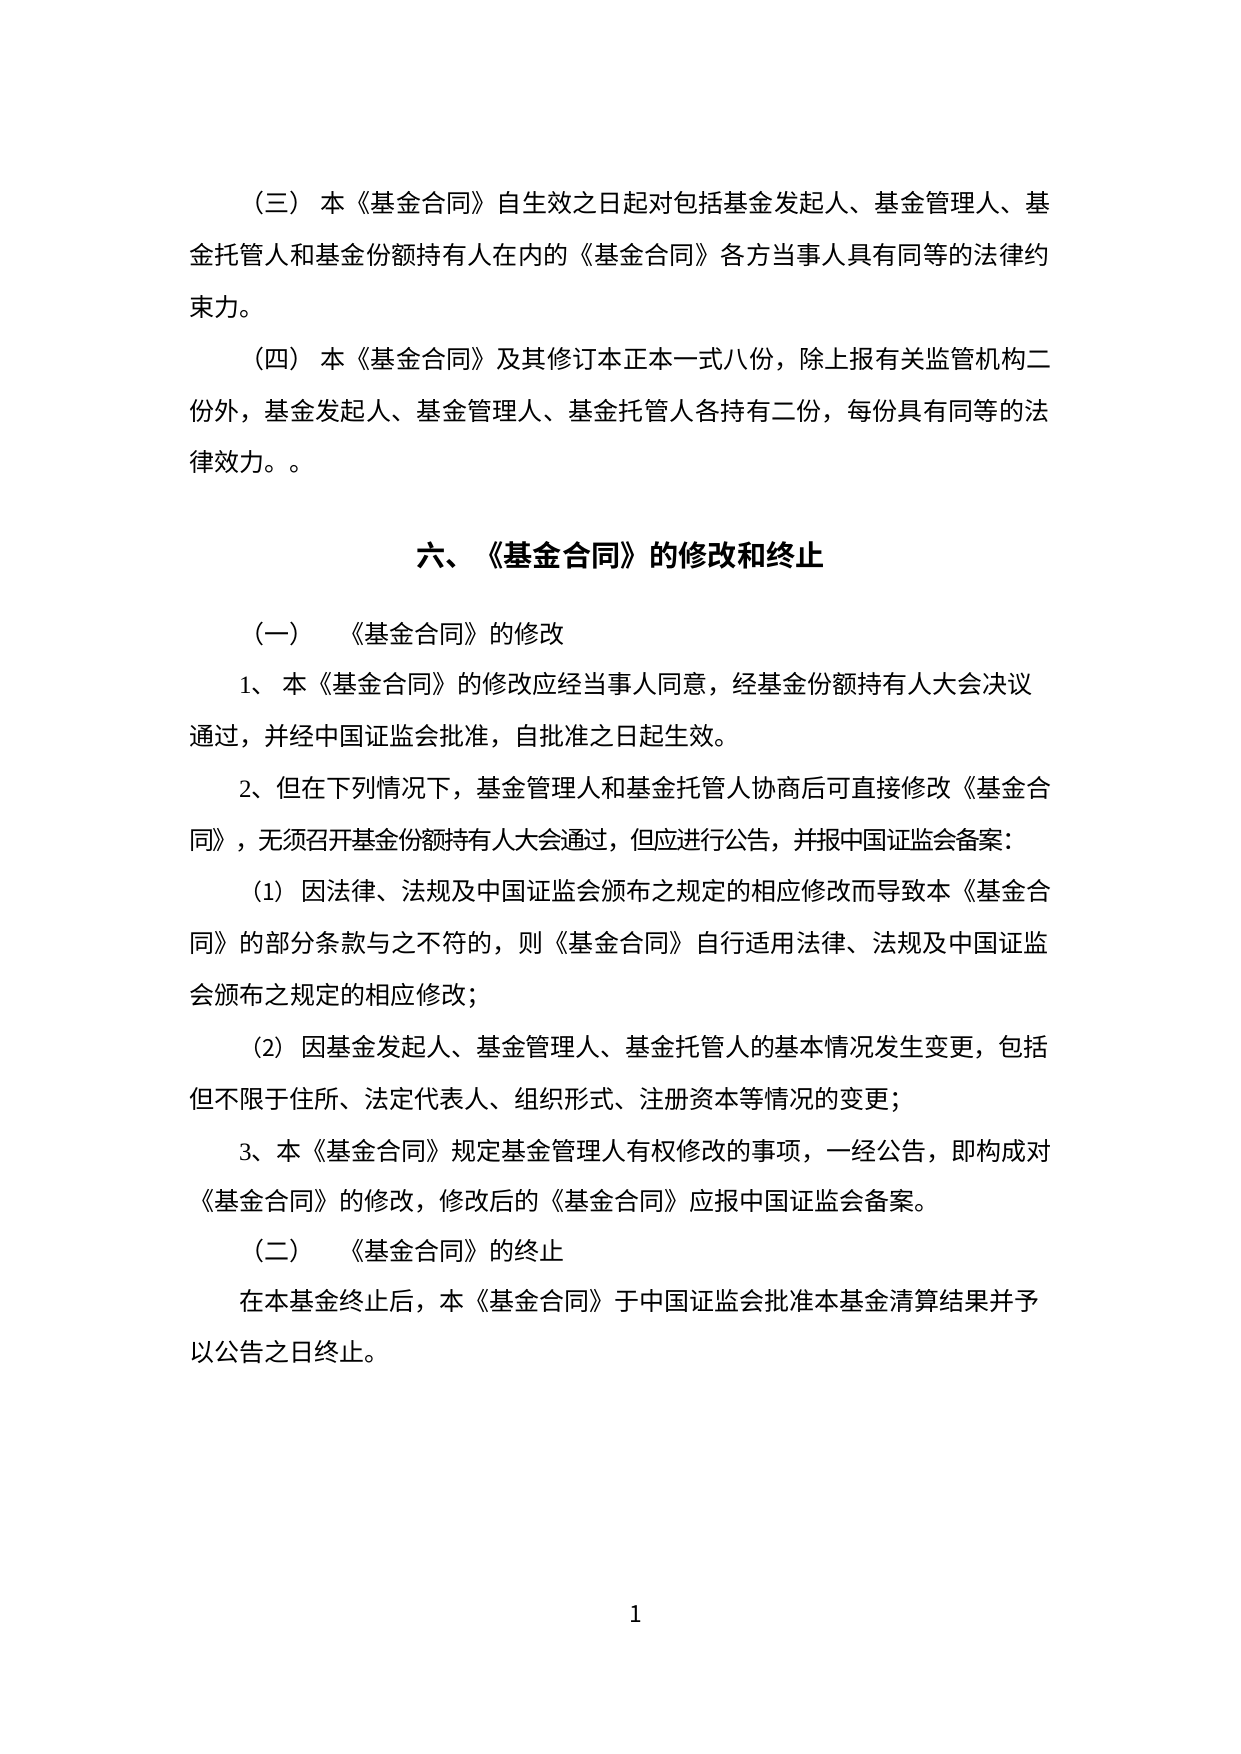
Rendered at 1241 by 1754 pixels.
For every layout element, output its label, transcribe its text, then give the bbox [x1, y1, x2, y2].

text 在本基金终止后，本《基金合同》于中国证监会批准本基金清算结果并予以公告之日终止。 [189, 1281, 1051, 1369]
text 3、本《基金合同》规定基金管理人有权修改的事项，一经公告，即构成对 [239, 1131, 1109, 1167]
list 因基金发起人、基金管理人、基金托管人的基本情况发生变更，包括但不限于住所、法定代表人、组织形式、注册资本等情况的变更； [189, 1027, 1052, 1115]
subtitle 六、《基金合同》的修改和终止 [260, 533, 980, 575]
text 2、但在下列情况下，基金管理人和基金托管人协商后可直接修改《基金合同》，无须召开基金份额持有人大会通过，但应进行公告，并报中国证监会备案： [189, 768, 1064, 856]
text （一） 《基金合同》的修改 [239, 615, 1109, 651]
text 《基金合同》的修改，修改后的《基金合同》应报中国证监会备案。 [189, 1181, 1109, 1217]
text （四） 本《基金合同》及其修订本正本一式八份，除上报有关监管机构二份外，基金发起人、基金管理人、基金托管人各持有二份，每份具有同等的法律效力。。 [189, 339, 1051, 479]
text 1、 本《基金合同》的修改应经当事人同意，经基金份额持有人大会决议通过，并经中国证监会批准，自批准之日起生效。 [189, 665, 1051, 753]
list 因法律、法规及中国证监会颁布之规定的相应修改而导致本《基金合同》的部分条款与之不符的，则《基金合同》自行适用法律、法规及中国证监会颁布之规定的相应修改； [189, 872, 1052, 1012]
text （三） 本《基金合同》自生效之日起对包括基金发起人、基金管理人、基金托管人和基金份额持有人在内的《基金合同》各方当事人具有同等的法律约束力。 [189, 184, 1051, 323]
text （二） 《基金合同》的终止 [239, 1231, 1109, 1267]
